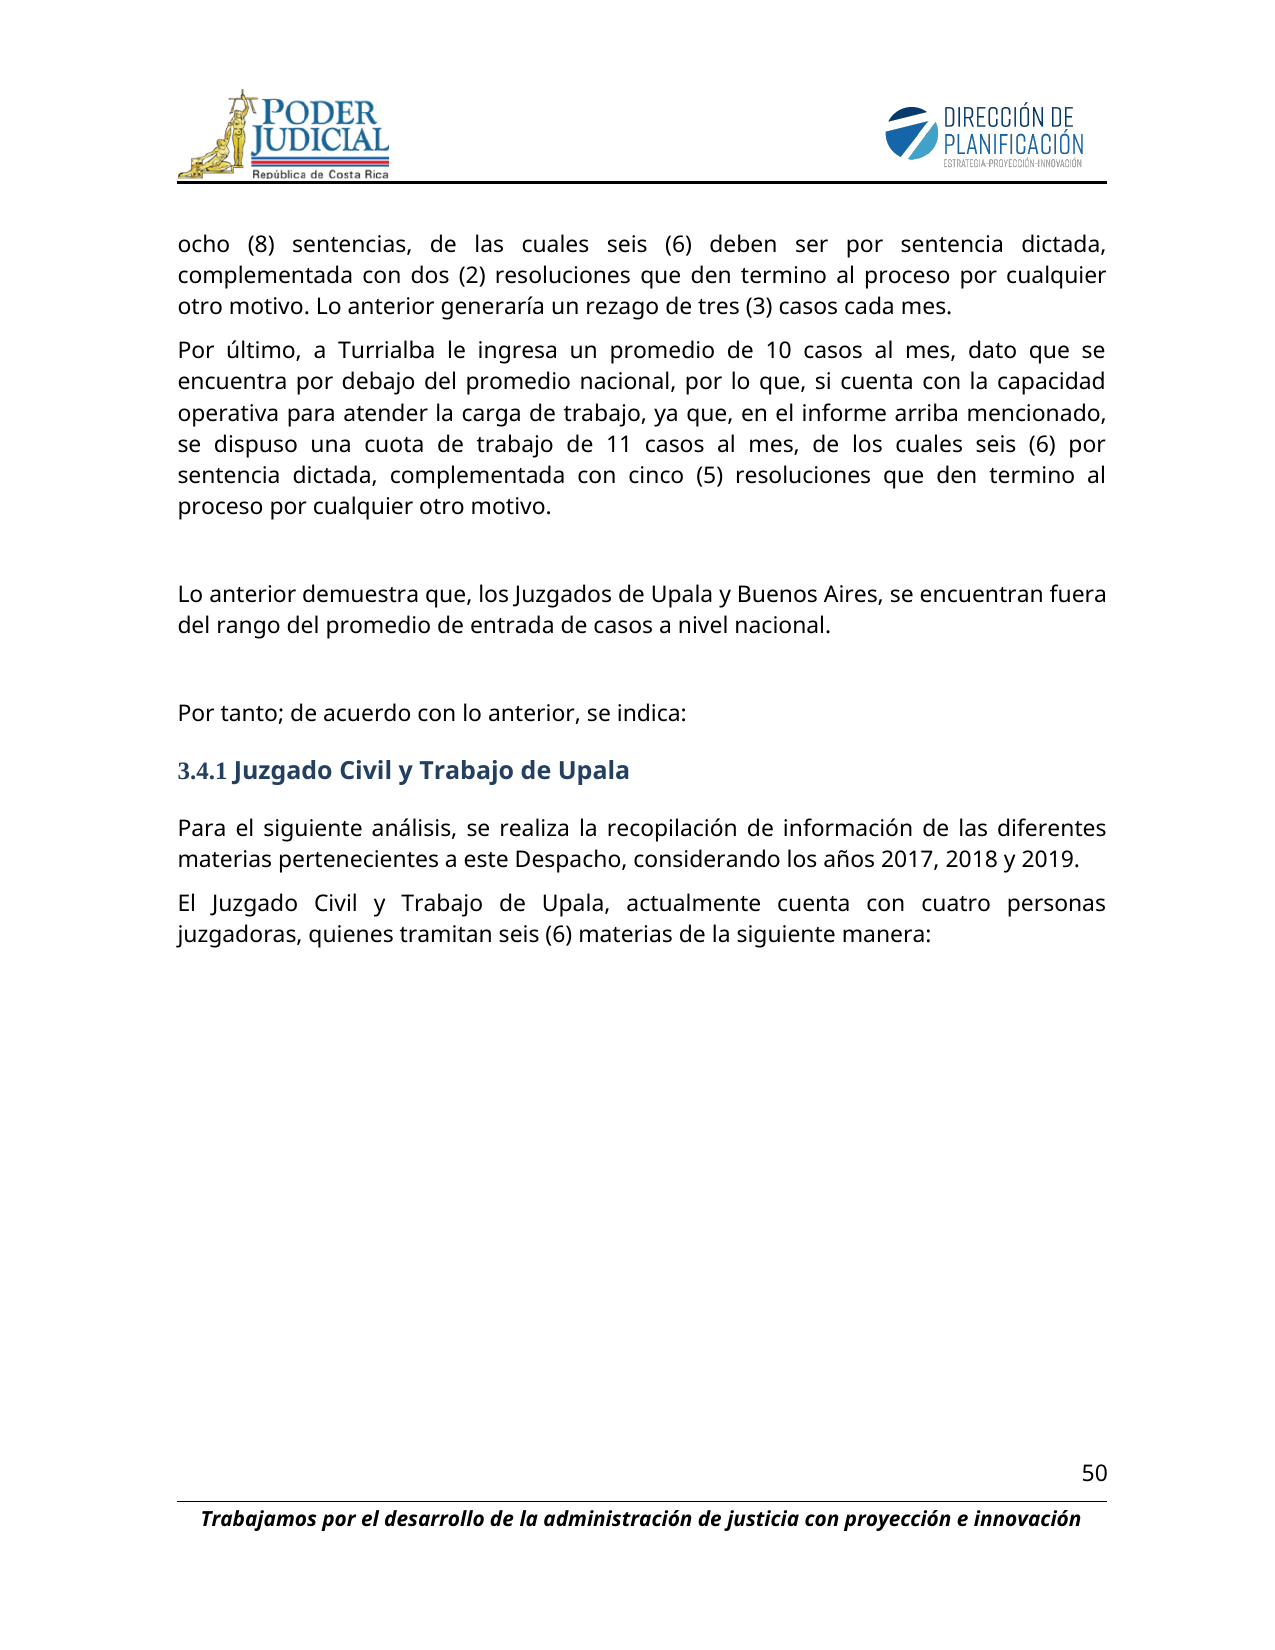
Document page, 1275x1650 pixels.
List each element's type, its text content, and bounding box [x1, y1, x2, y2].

text Por tanto; de acuerdo con lo anterior, se indica: [177, 696, 1107, 728]
picture [871, 90, 1097, 179]
picture [177, 86, 390, 179]
text Lo anterior demuestra que, los Juzgados de Upala y Buenos Aires, se encuentran fuera del rango del promedio de entrada de casos a nivel nacional. [177, 578, 1107, 640]
text Para el siguiente análisis, se realiza la recopilación de información de las diferentes materias pertenecientes a este Despacho, considerando los años 2017, 2018 y 2019. [177, 812, 1107, 874]
text El Juzgado Civil y Trabajo de Upala, actualmente cuenta con cuatro personas juzgadoras, quienes tramitan seis (6) materias de la siguiente manera: [177, 887, 1107, 949]
text Por último, a Turrialba le ingresa un promedio de 10 casos al mes, dato que se encuentra por debajo del promedio nacional, por lo que, si cuenta con la capacidad operativa para atender la carga de trabajo, ya que, en el informe arriba mencionado, se dispuso una cuota de trabajo de 11 casos al mes, de los cuales seis (6) por sentencia dictada, complementada con cinco (5) resoluciones que den termino al proceso por cualquier otro motivo. [177, 334, 1107, 521]
subtitle Juzgado Civil y Trabajo de Upala [177, 753, 1107, 787]
